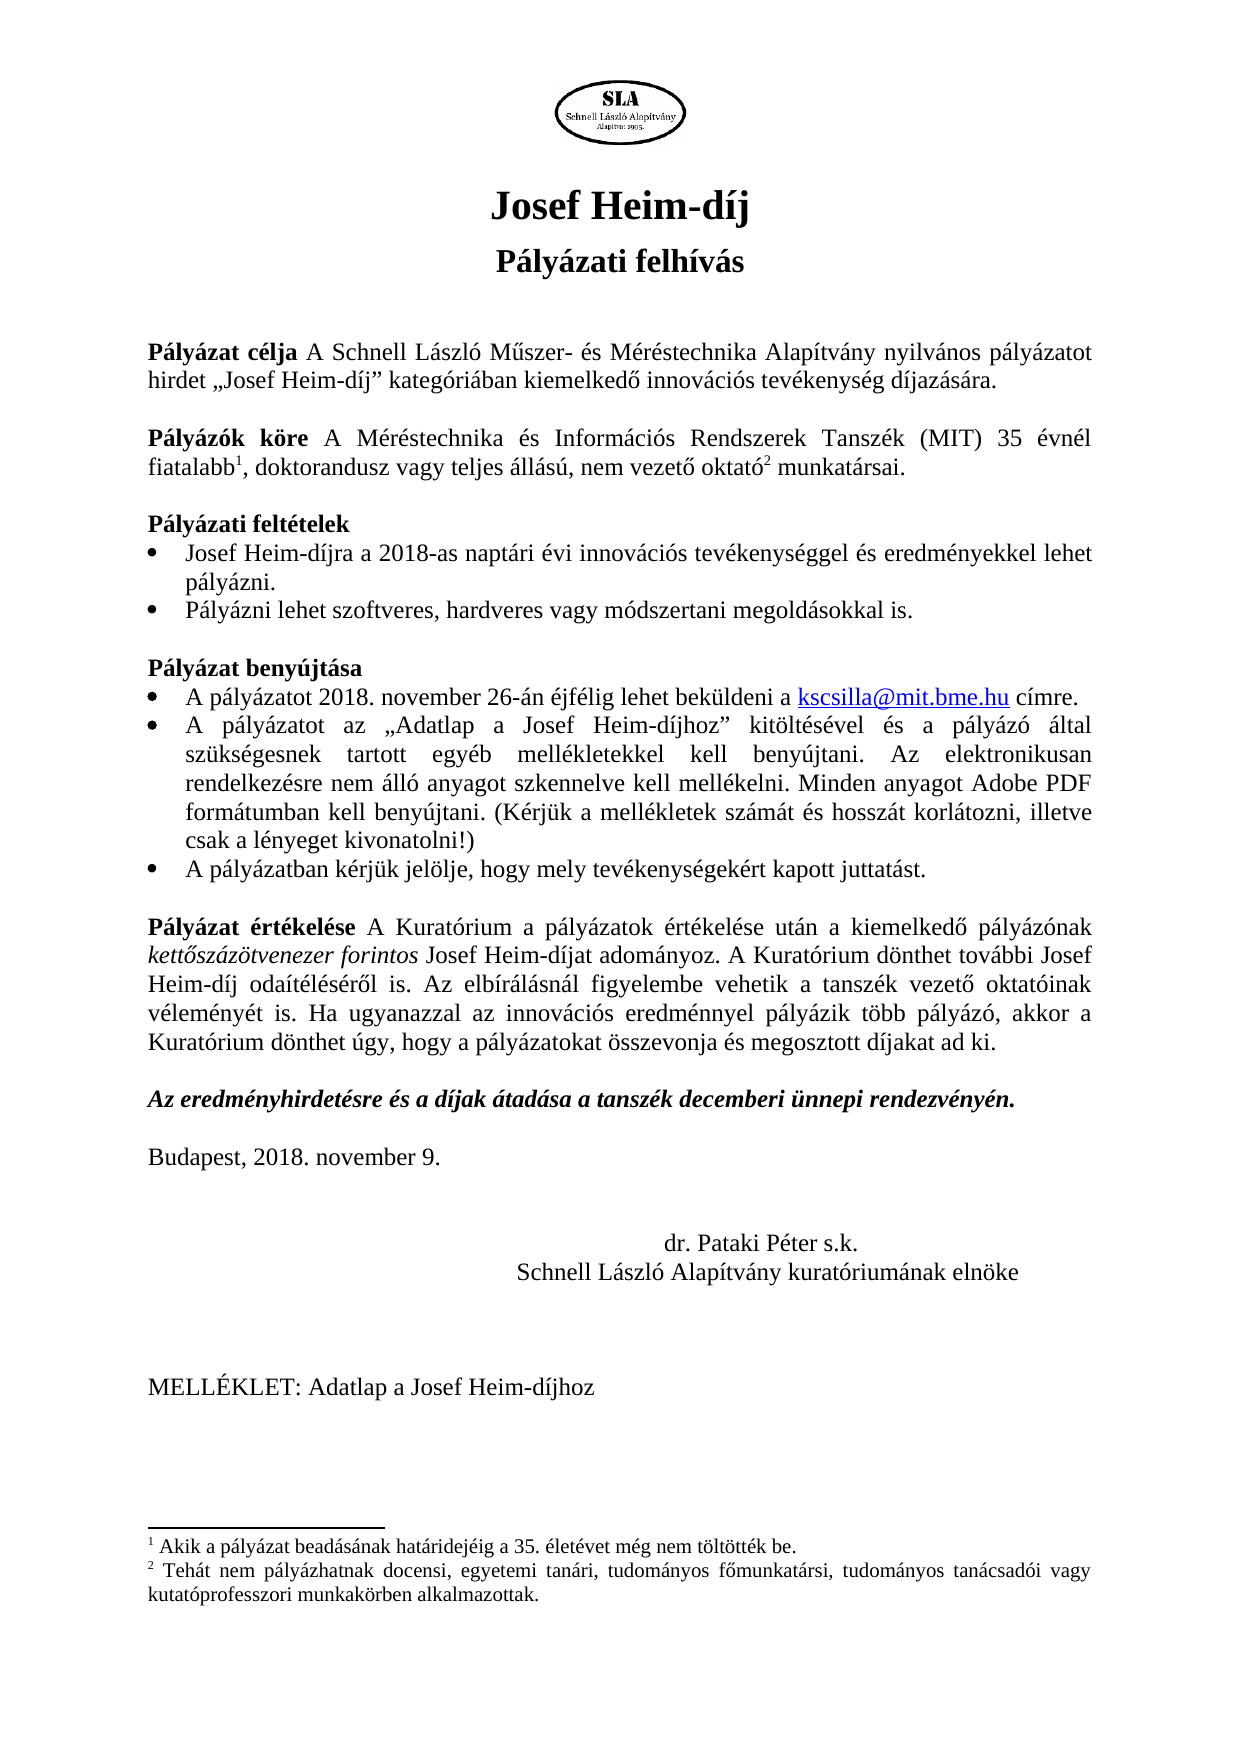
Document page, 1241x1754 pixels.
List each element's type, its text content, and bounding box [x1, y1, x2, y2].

text dr. Pataki Péter s.k. [664, 1228, 1093, 1257]
list Pályázni lehet szoftveres, hardveres vagy módszertani megoldásokkal is. [148, 596, 1093, 624]
text Pályázati feltételek [148, 509, 1093, 538]
title Josef Heim-díj [148, 181, 1093, 228]
subtitle Pályázati felhívás [148, 241, 1093, 279]
text Pályázat benyújtása [148, 653, 1093, 682]
picture [549, 73, 691, 152]
list A pályázatban kérjük jelölje, hogy mely tevékenységekért kapott juttatást. [148, 854, 1093, 883]
text Schnell László Alapítvány kuratóriumának elnöke [516, 1257, 1093, 1286]
list Josef Heim-díjra a 2018-as naptári évi innovációs tevékenységgel és eredményekkel lehet pályázni. [148, 538, 1093, 596]
text Pályázat értékelése A Kuratórium a pályázatok értékelése után a kiemelkedő pályázónak kettőszázötvenezer forintos Josef Heim-díjat adományoz. A Kuratórium dönthet további Josef Heim-díj odaítéléséről is. Az elbírálásnál figyelembe vehetik a tanszék vezető oktatóinak véleményét is. Ha ugyanazzal az innovációs eredménnyel pályázik több pályázó, akkor a Kuratórium dönthet úgy, hogy a pályázatokat összevonja és megosztott díjakat ad ki. [148, 912, 1093, 1056]
text Pályázat célja A Schnell László Műszer- és Méréstechnika Alapítvány nyilvános pályázatot hirdet „Josef Heim-díj” kategóriában kiemelkedő innovációs tevékenység díjazására. [148, 337, 1093, 394]
text Pályázók köre A Méréstechnika és Információs Rendszerek Tanszék (MIT) 35 évnél fiatalabb, doktorandusz vagy teljes állású, nem vezető oktató munkatársai. [148, 423, 1093, 481]
list A pályázatot 2018. november 26-án éjfélig lehet beküldeni a kscsilla@mit.bme.hu címre. [148, 682, 1093, 711]
text Az eredményhirdetésre és a díjak átadása a tanszék decemberi ünnepi rendezvényén. [148, 1084, 1093, 1113]
list A pályázatot az „Adatlap a Josef Heim-díjhoz” kitöltésével és a pályázó által szükségesnek tartott egyéb mellékletekkel kell benyújtani. Az elektronikusan rendelkezésre nem álló anyagot szkennelve kell mellékelni. Minden anyagot Adobe PDF formátumban kell benyújtani. (Kérjük a mellékletek számát és hosszát korlátozni, illetve csak a lényeget kivonatolni!) [148, 711, 1093, 854]
text MELLÉKLET: Adatlap a Josef Heim-díjhoz [148, 1372, 1093, 1401]
text Budapest, 2018. november 9. [148, 1142, 1093, 1171]
